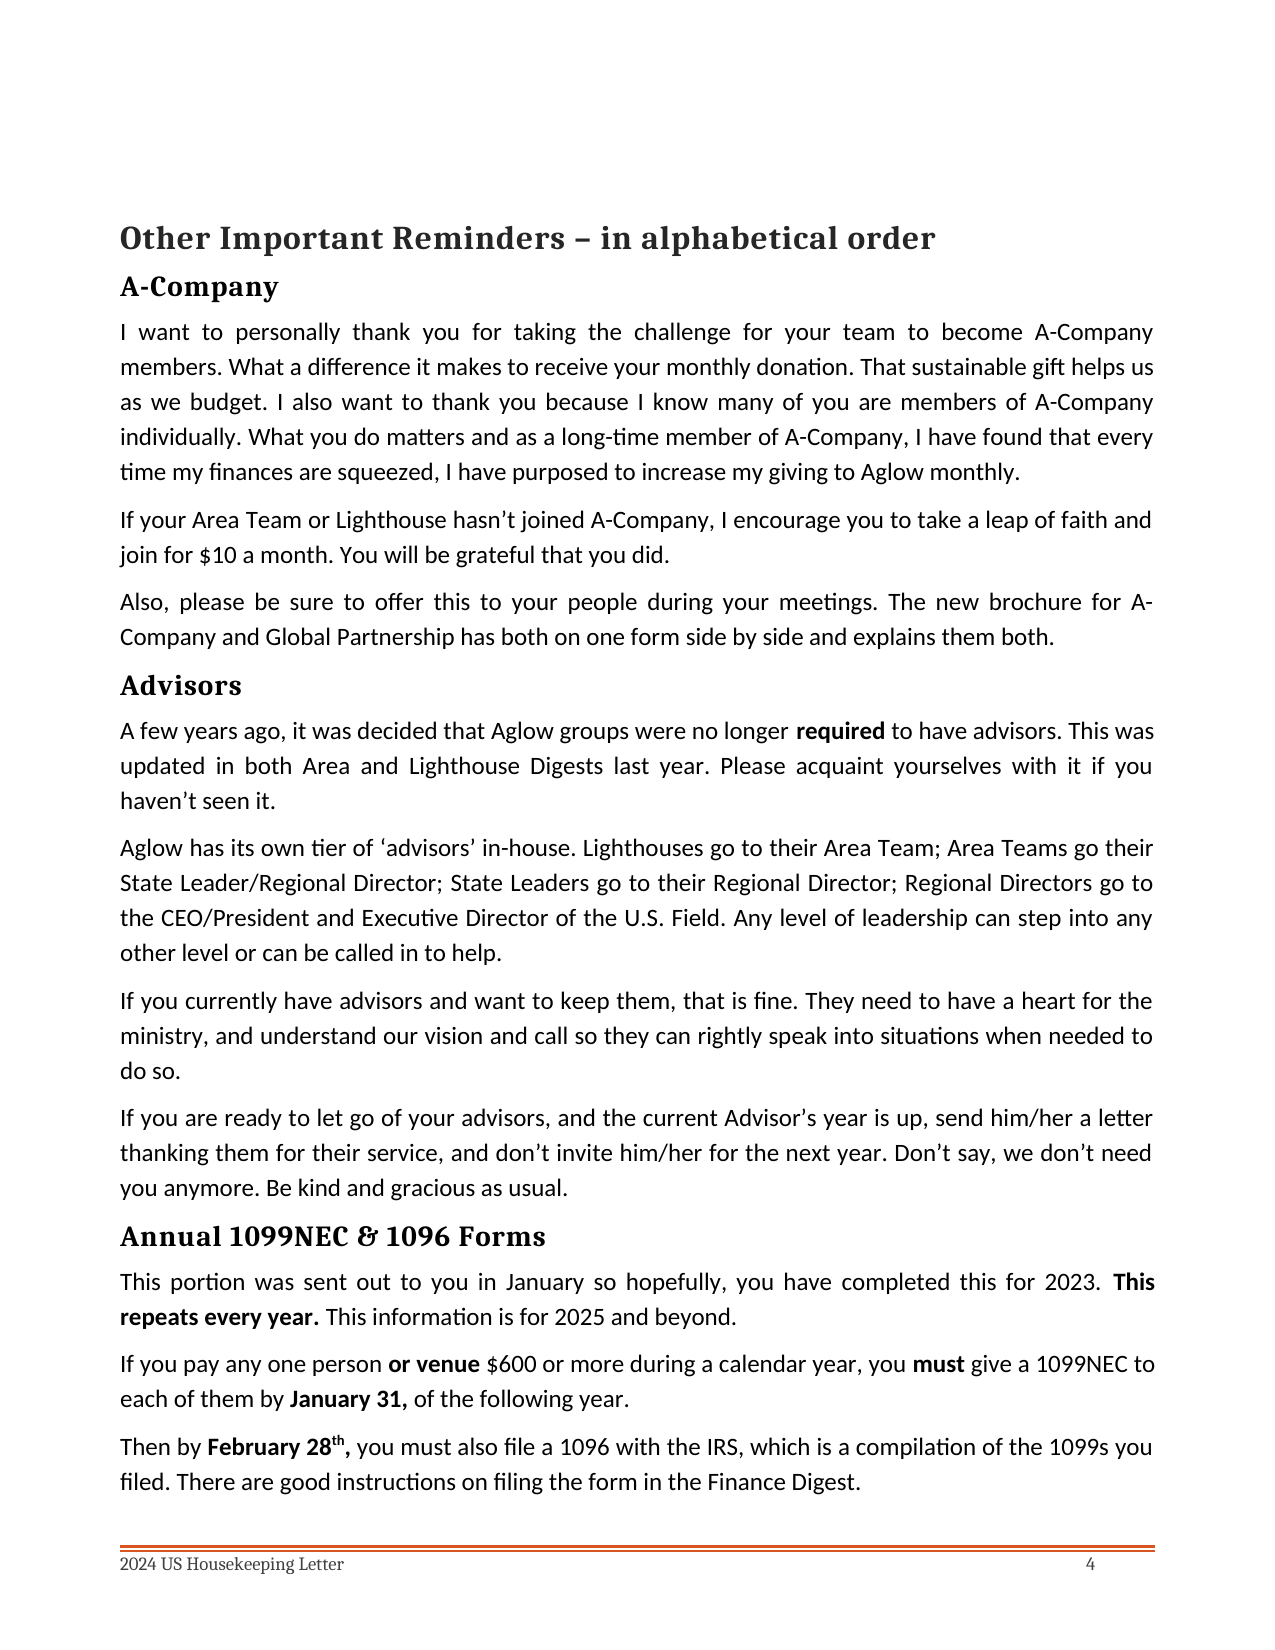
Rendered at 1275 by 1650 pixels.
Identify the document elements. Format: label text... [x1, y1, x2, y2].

text If you pay any one person or venue $600 or more during a calendar year, you must give a 1099NEC to each of them by January 31, of the following year. [120, 1349, 1155, 1414]
title A-Company [120, 271, 1155, 304]
subtitle Other Important Reminders – in alphabetical order [120, 220, 1155, 258]
text This portion was sent out to you in January so hopefully, you have completed this for 2023. This repeats every year. This information is for 2025 and beyond. [120, 1266, 1155, 1332]
text If your Area Team or Lighthouse hasn’t joined A-Company, I encourage you to take a leap of faith and join for $10 a month. You will be grateful that you did. [120, 504, 1155, 569]
text Aglow has its own tier of ‘advisors’ in-house. Lighthouses go to their Area Team; Area Teams go their State Leader/Regional Director; State Leaders go to their Regional Director; Regional Directors go to the CEO/President and Executive Director of the U.S. Field. Any level of leadership can step into any other level or can be called in to help. [120, 833, 1155, 968]
text If you currently have advisors and want to keep them, that is fine. They need to have a heart for the ministry, and understand our vision and call so they can rightly speak into situations when needed to do so. [120, 985, 1155, 1086]
text If you are ready to let go of your advisors, and the current Advisor’s year is up, send him/her a letter thanking them for their service, and don’t invite him/her for the next year. Don’t say, we don’t need you anymore. Be kind and gracious as usual. [120, 1103, 1155, 1203]
text Also, please be sure to offer this to your people during your meetings. The new brochure for A-Company and Global Partnership has both on one form side by side and explains them both. [120, 587, 1155, 652]
text A few years ago, it was decided that Aglow groups were no longer required to have advisors. This was updated in both Area and Lighthouse Digests last year. Please acquaint yourselves with it if you haven’t seen it. [120, 715, 1155, 816]
title Annual 1099NEC & 1096 Forms [120, 1220, 1155, 1254]
text Then by February 28th, you must also file a 1096 with the IRS, which is a compilation of the 1099s you filed. There are good instructions on filing the form in the Finance Digest. [120, 1431, 1155, 1497]
text I want to personally thank you for taking the challenge for your team to become A-Company members. What a difference it makes to receive your monthly donation. That sustainable gift helps us as we budget. I also want to thank you because I know many of you are members of A-Company individually. What you do matters and as a long-time member of A-Company, I have found that every time my finances are squeezed, I have purposed to increase my giving to Aglow monthly. [120, 317, 1155, 487]
title Advisors [120, 669, 1155, 703]
